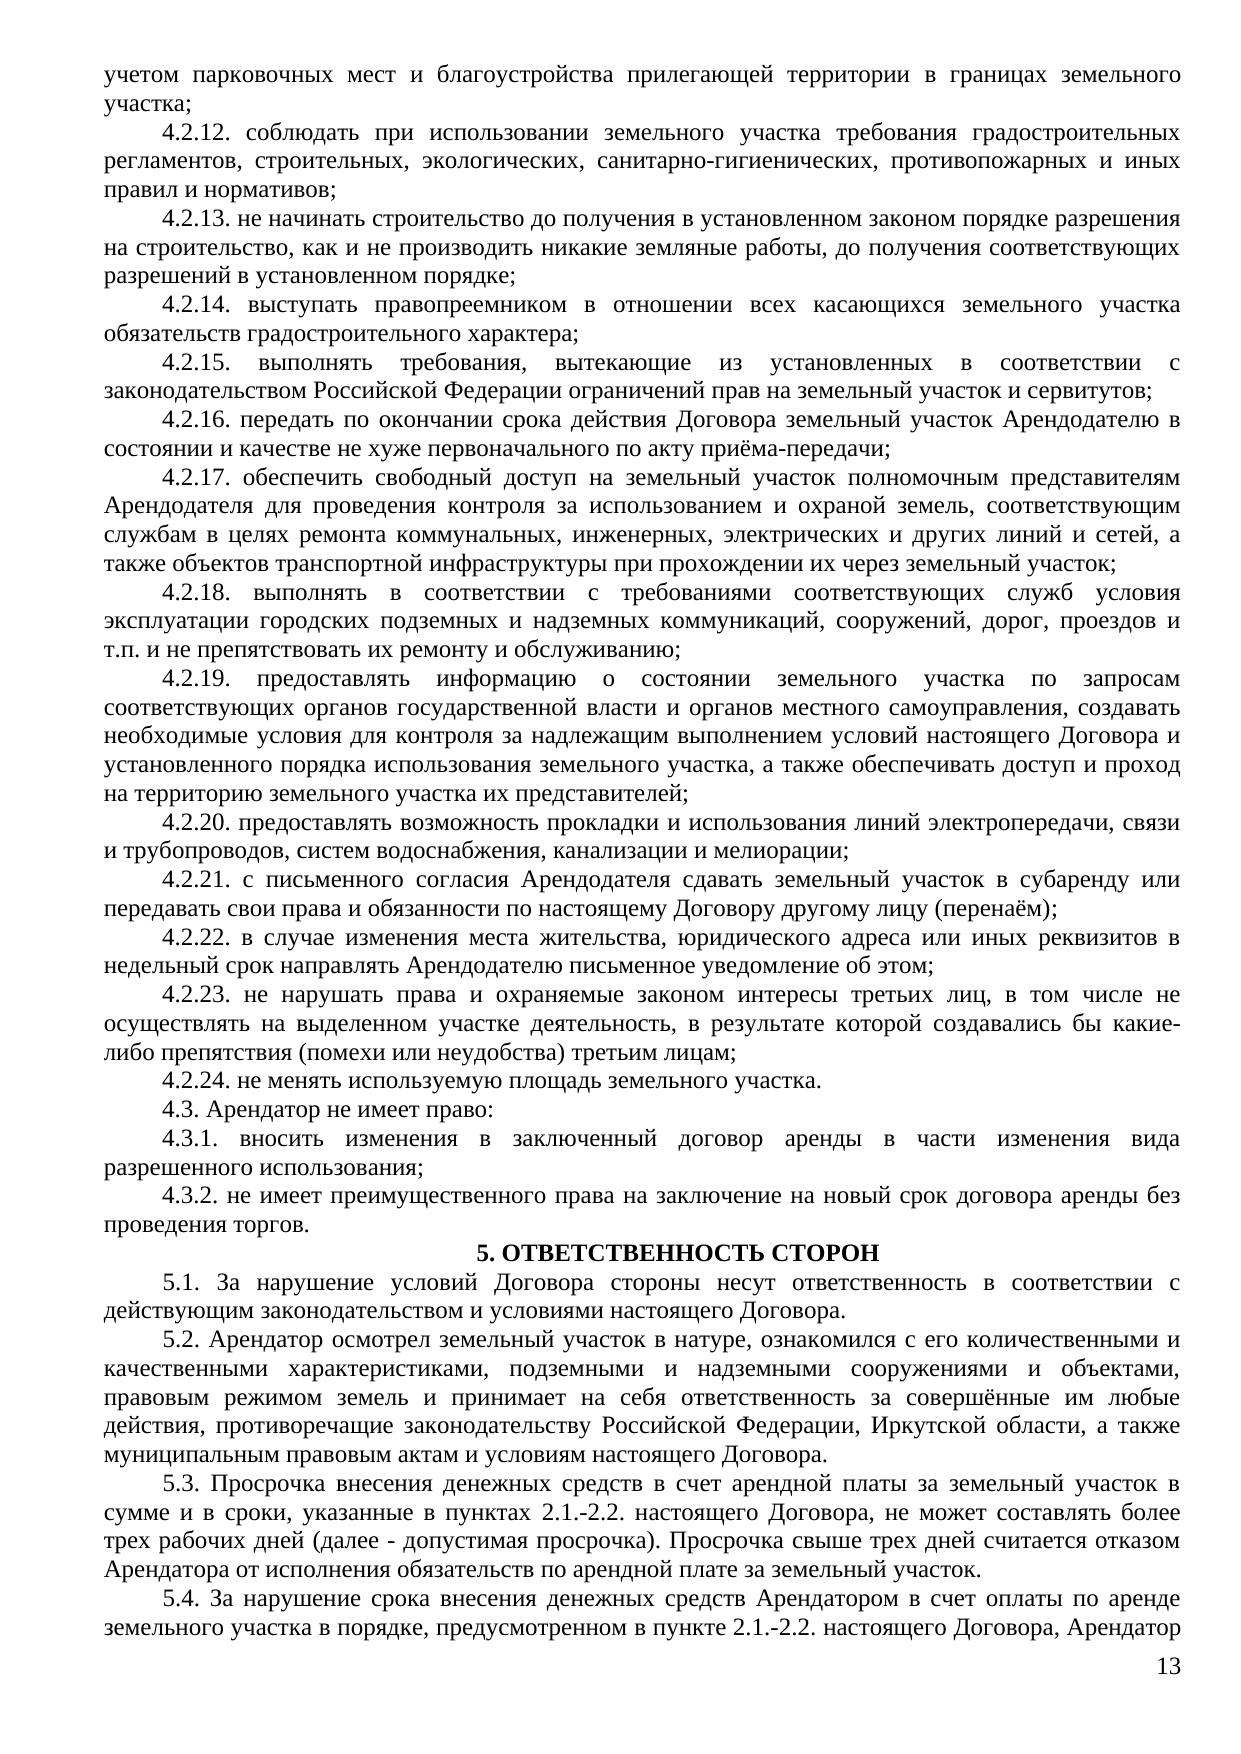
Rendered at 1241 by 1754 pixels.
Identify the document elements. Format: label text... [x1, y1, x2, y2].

text 5.2. Арендатор осмотрел земельный участок в натуре, ознакомился с его количественными и качественными характеристиками, подземными и надземными сооружениями и объектами, правовым режимом земель и принимает на себя ответственность за совершённые им любые действия, противоречащие законодательству Российской Федерации, Иркутской области, а также муниципальным правовым актам и условиям настоящего Договора. [103, 1324, 1181, 1468]
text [103, 59, 1181, 117]
text 4.2.21. с письменного согласия Арендодателя сдавать земельный участок в субаренду или передавать свои права и обязанности по настоящему Договору другому лицу (перенаём); [103, 864, 1181, 922]
text 5.3. Просрочка внесения денежных средств в счет арендной платы за земельный участок в сумме и в сроки, указанные в пунктах 2.1.-2.2. настоящего Договора, не может составлять более трех рабочих дней (далее - допустимая просрочка). Просрочка свыше трех дней считается отказом Арендатора от исполнения обязательств по арендной плате за земельный участок. [103, 1468, 1181, 1583]
text 4.2.23. не нарушать права и охраняемые законом интересы третьих лиц, в том числе не осуществлять на выделенном участке деятельность, в результате которой создавались бы какие-либо препятствия (помехи или неудобства) третьим лицам; [103, 979, 1181, 1065]
text 4.2.15. выполнять требования, вытекающие из установленных в соответствии с законодательством Российской Федерации ограничений прав на земельный участок и сервитутов; [103, 347, 1181, 404]
text 4.2.19. предоставлять информацию о состоянии земельного участка по запросам соответствующих органов государственной власти и органов местного самоуправления, создавать необходимые условия для контроля за надлежащим выполнением условий настоящего Договора и установленного порядка использования земельного участка, а также обеспечивать доступ и проход на территорию земельного участка их представителей; [103, 663, 1181, 807]
text 4.2.24. не менять используемую площадь земельного участка. [103, 1065, 1181, 1094]
text 4.2.20. предоставлять возможность прокладки и использования линий электропередачи, связи и трубопроводов, систем водоснабжения, канализации и мелиорации; [103, 807, 1181, 864]
text 4.2.22. в случае изменения места жительства, юридического адреса или иных реквизитов в недельный срок направлять Арендодателю письменное уведомление об этом; [103, 922, 1181, 979]
text 4.2.14. выступать правопреемником в отношении всех касающихся земельного участка обязательств градостроительного характера; [103, 289, 1181, 347]
text 5. ОТВЕТСТВЕННОСТЬ СТОРОН [103, 1238, 1181, 1267]
text 4.3. Арендатор не имеет право: [103, 1094, 1181, 1123]
text 5.1. За нарушение условий Договора стороны несут ответственность в соответствии с действующим законодательством и условиями настоящего Договора. [103, 1267, 1181, 1324]
text 4.2.16. передать по окончании срока действия Договора земельный участок Арендодателю в состоянии и качестве не хуже первоначального по акту приёма-передачи; [103, 404, 1181, 462]
text 4.2.18. выполнять в соответствии с требованиями соответствующих служб условия эксплуатации городских подземных и надземных коммуникаций, сооружений, дорог, проездов и т.п. и не препятствовать их ремонту и обслуживанию; [103, 577, 1181, 663]
text 4.2.12. соблюдать при использовании земельного участка требования градостроительных регламентов, строительных, экологических, санитарно-гигиенических, противопожарных и иных правил и нормативов; [103, 117, 1181, 203]
text 4.3.2. не имеет преимущественного права на заключение на новый срок договора аренды без проведения торгов. [103, 1180, 1181, 1238]
text 4.2.13. не начинать строительство до получения в установленном законом порядке разрешения на строительство, как и не производить никакие земляные работы, до получения соответствующих разрешений в установленном порядке; [103, 203, 1181, 289]
text 4.3.1. вносить изменения в заключенный договор аренды в части изменения вида разрешенного использования; [103, 1123, 1181, 1180]
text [103, 1583, 1181, 1640]
text 4.2.17. обеспечить свободный доступ на земельный участок полномочным представителям Арендодателя для проведения контроля за использованием и охраной земель, соответствующим службам в целях ремонта коммунальных, инженерных, электрических и других линий и сетей, а также объектов транспортной инфраструктуры при прохождении их через земельный участок; [103, 462, 1181, 577]
